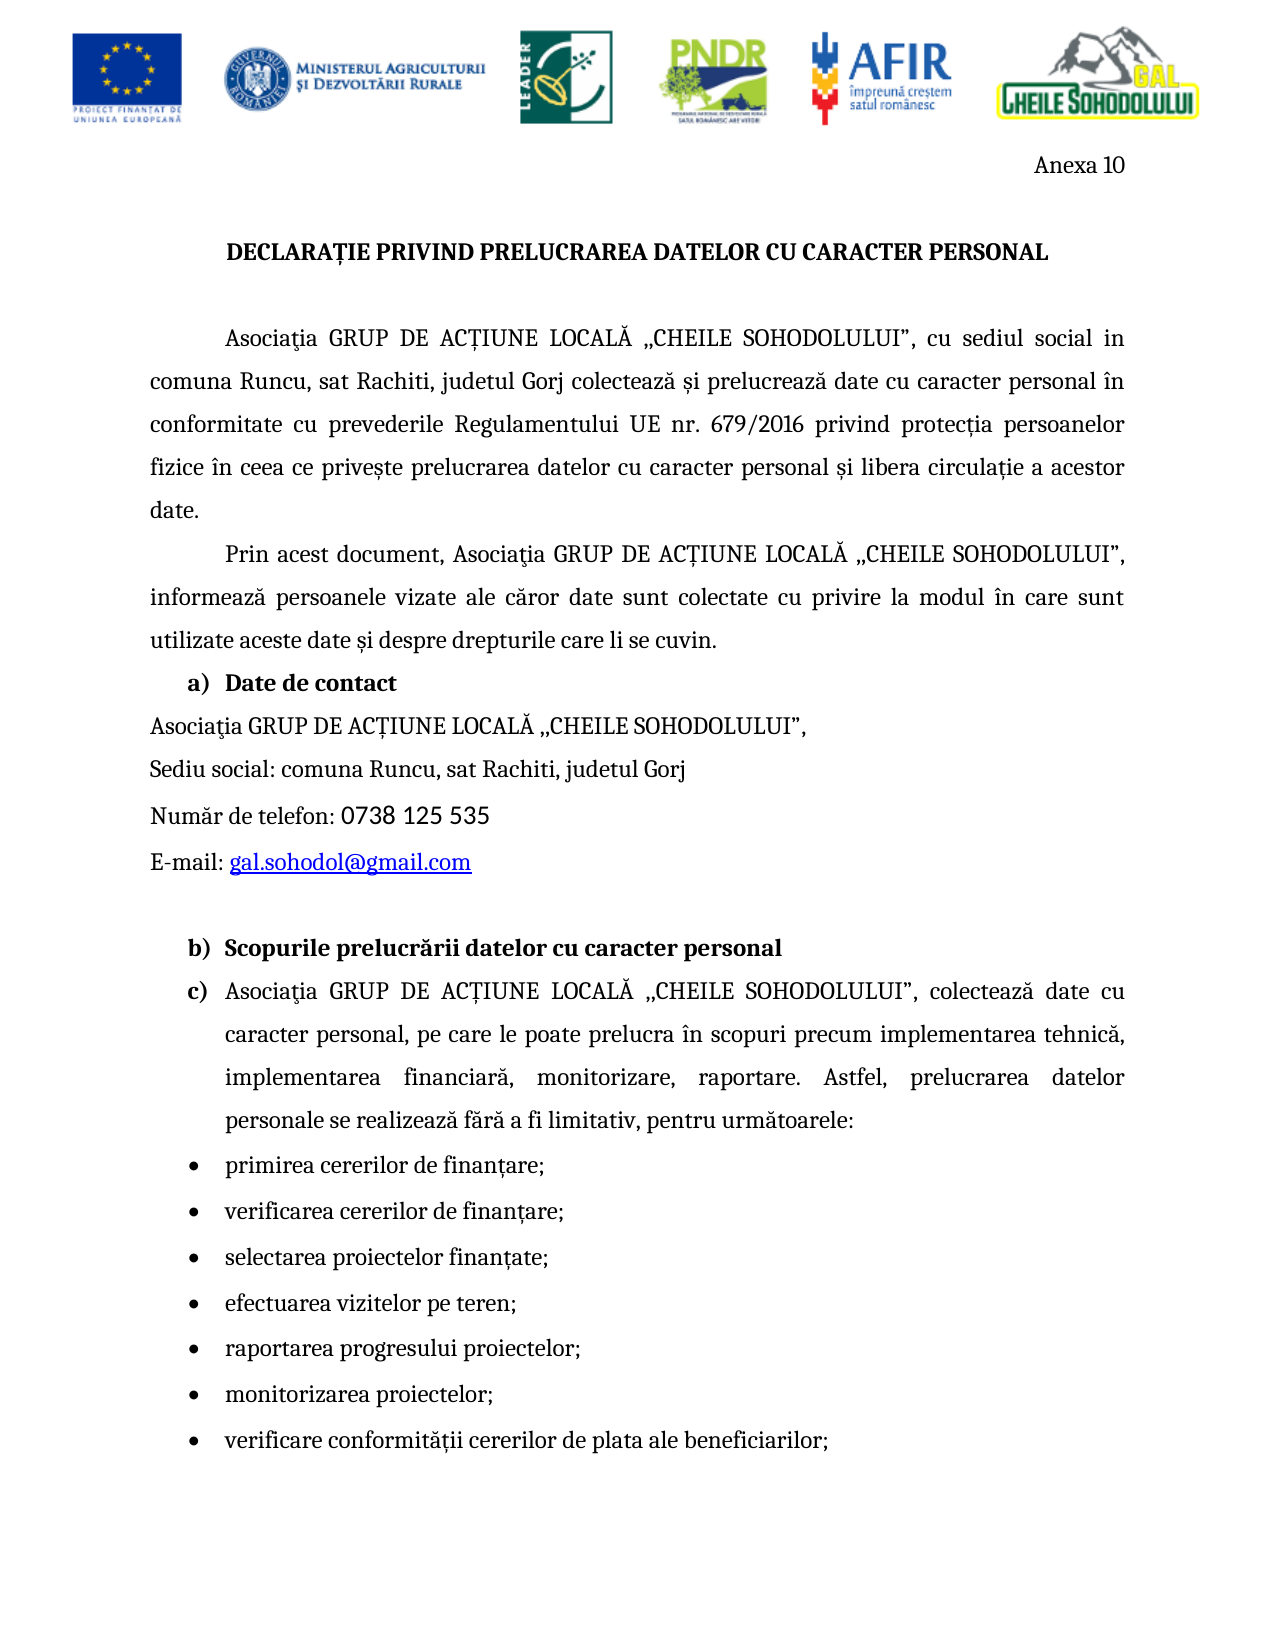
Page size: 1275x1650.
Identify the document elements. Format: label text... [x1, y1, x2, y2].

picture [53, 8, 1222, 151]
text Asociaţia GRUP DE ACȚIUNE LOCALĂ ,,CHEILE SOHODOLULUI”, cu sediul social in comuna Runcu, sat Rachiti, judetul Gorj colectează și prelucrează date cu caracter personal în conformitate cu prevederile Regulamentului UE nr. 679/2016 privind protecția persoanelor fizice în ceea ce privește prelucrarea datelor cu caracter personal și libera circulație a acestor date. [150, 324, 1125, 525]
list Date de contact [187, 669, 1125, 698]
text Anexa 10 [150, 151, 1125, 180]
text Sediu social: comuna Runcu, sat Rachiti, judetul Gorj [150, 755, 1125, 784]
text Număr de telefon: 0738 125 535 [150, 798, 1125, 831]
list raportarea progresului proiectelor; [187, 1332, 1125, 1363]
list monitorizarea proiectelor; [187, 1378, 1125, 1409]
list Scopurile prelucrării datelor cu caracter personal [187, 934, 1125, 963]
text Asociaţia GRUP DE ACȚIUNE LOCALĂ ,,CHEILE SOHODOLULUI”, [150, 712, 1125, 741]
list efectuarea vizitelor pe teren; [187, 1287, 1125, 1317]
text DECLARAȚIE PRIVIND PRELUCRAREA DATELOR CU CARACTER PERSONAL [150, 238, 1125, 266]
text Prin acest document, Asociaţia GRUP DE ACȚIUNE LOCALĂ ,,CHEILE SOHODOLULUI”, informează persoanele vizate ale căror date sunt colectate cu privire la modul în care sunt utilizate aceste date și despre drepturile care li se cuvin. [150, 539, 1125, 654]
list verificarea cererilor de finanțare; [187, 1195, 1125, 1226]
list Asociaţia GRUP DE ACȚIUNE LOCALĂ ,,CHEILE SOHODOLULUI”, colectează date cu caracter personal, pe care le poate prelucra în scopuri precum implementarea tehnică, implementarea financiară, monitorizare, raportare. Astfel, prelucrarea datelor personale se realizează fără a fi limitativ, pentru următoarele: [187, 977, 1125, 1135]
list verificare conformității cererilor de plata ale beneficiarilor; [187, 1424, 1125, 1454]
list selectarea proiectelor finanțate; [187, 1241, 1125, 1272]
text E-mail: gal.sohodol@gmail.com [150, 848, 1125, 876]
list primirea cererilor de finanțare; [187, 1149, 1125, 1180]
